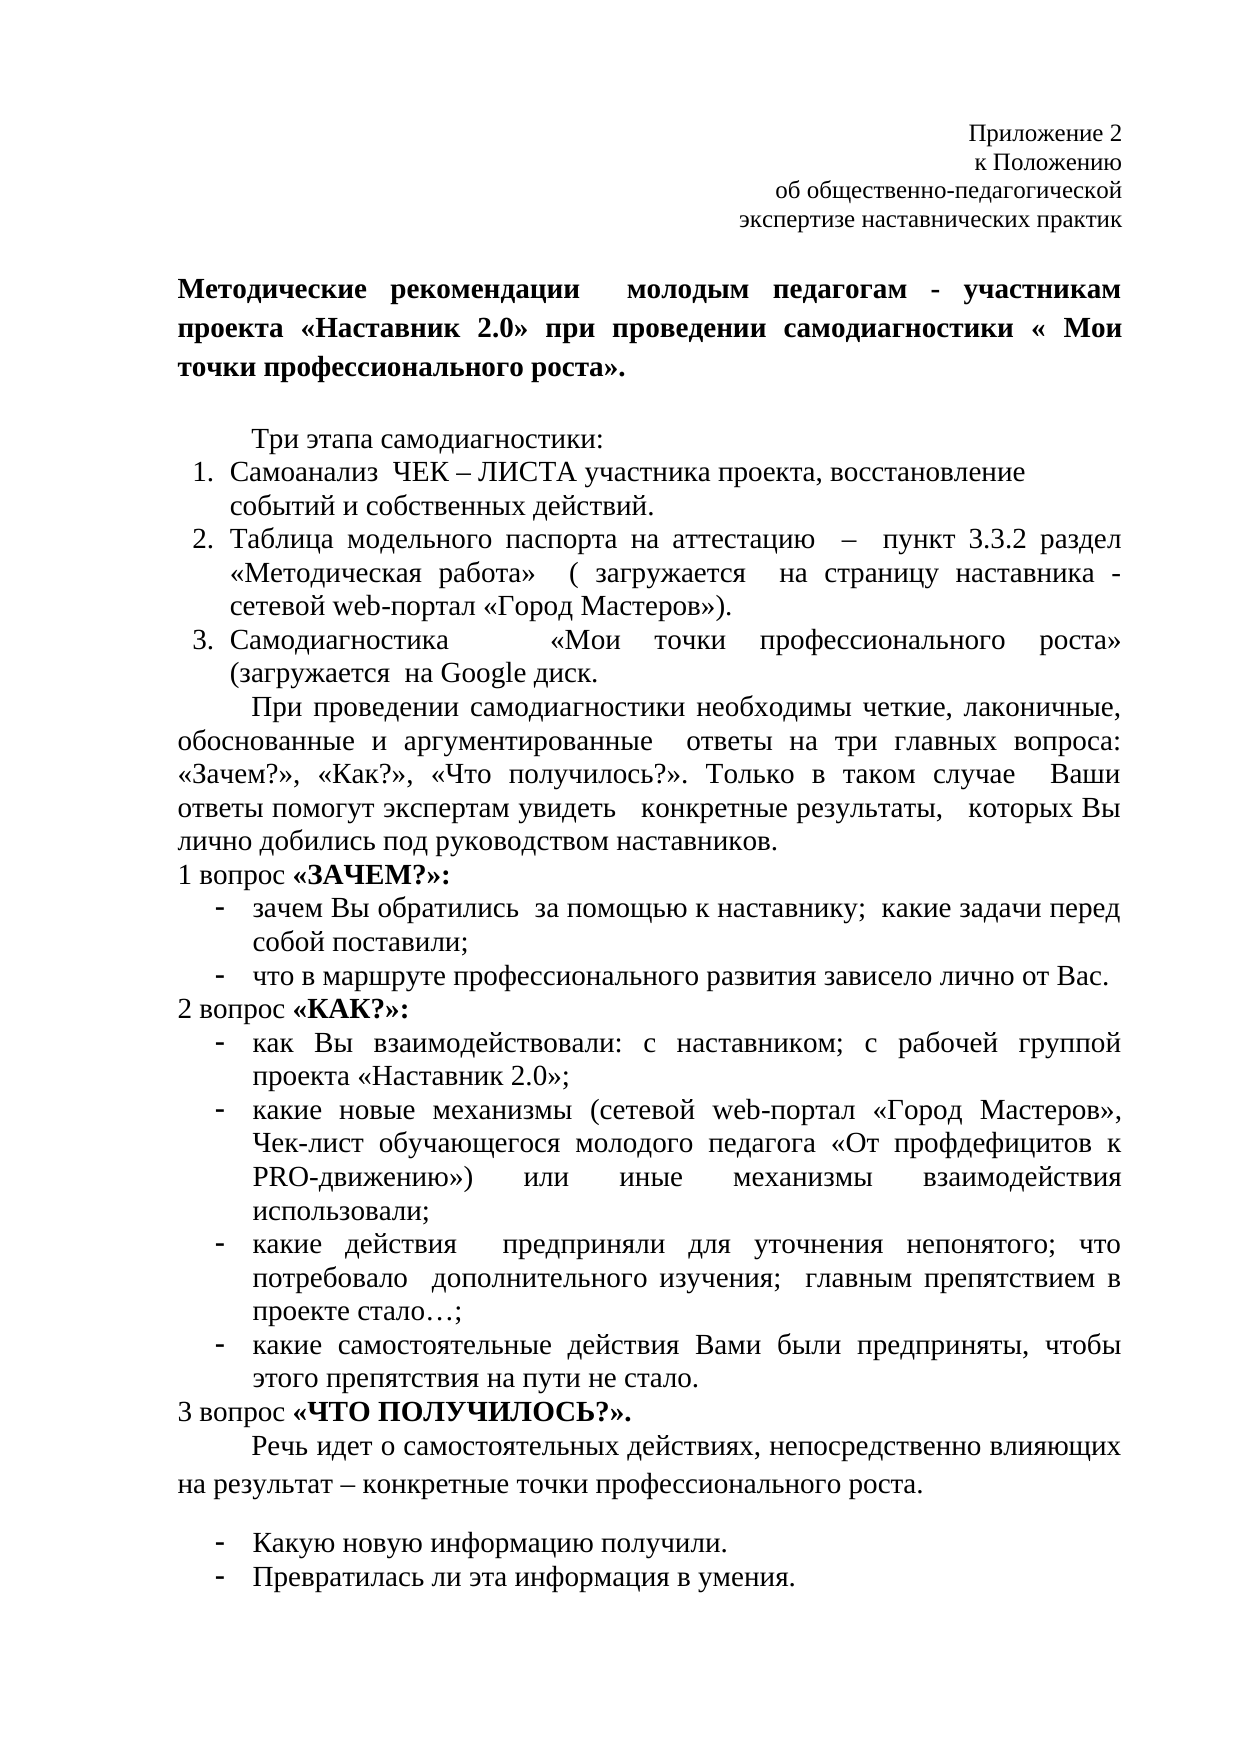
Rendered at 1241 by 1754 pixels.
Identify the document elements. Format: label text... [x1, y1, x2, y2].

list какие новые механизмы (сетевой web-портал «Город Мастеров», Чек-лист обучающегося молодого педагога «От профдефицитов к PRO-движению») или иные механизмы взаимодействия использовали; [215, 1092, 1122, 1226]
text Методические рекомендации молодым педагогам - участникам проекта «Наставник 2.0» при проведении самодиагностики « Мои точки профессионального роста». [177, 272, 1122, 382]
list Самодиагностика «Мои точки профессионального роста» (загружается на Google диск. [192, 622, 1122, 689]
list какие самостоятельные действия Вами были предприняты, чтобы этого препятствия на пути не стало. [215, 1327, 1122, 1394]
text экспертизе наставнических практик [177, 204, 1122, 233]
text 2 вопрос «КАК?»: [177, 991, 1122, 1025]
list Приложение 2 [240, 118, 1122, 147]
text 3 вопрос «ЧТО ПОЛУЧИЛОСЬ?». [177, 1394, 1122, 1428]
list зачем Вы обратились за помощью к наставнику; какие задачи перед собой поставили; [215, 890, 1122, 958]
text 1 вопрос «ЗАЧЕМ?»: [177, 857, 1122, 890]
text При проведении самодиагностики необходимы четкие, лаконичные, обоснованные и аргументированные ответы на три главных вопроса: «Зачем?», «Как?», «Что получилось?». Только в таком случае Ваши ответы помогут экспертам увидеть конкретные результаты, которых Вы лично добились под руководством наставников. [177, 689, 1122, 857]
text об общественно-педагогической [177, 176, 1122, 204]
list Превратилась ли эта информация в умения. [215, 1559, 1122, 1593]
list Какую новую информацию получили. [215, 1526, 1122, 1559]
text Три этапа самодиагностики: [177, 421, 1122, 454]
text к Положению [177, 147, 1122, 176]
text Речь идет о самостоятельных действиях, непосредственно влияющих на результат – конкретные точки профессионального роста. [177, 1428, 1122, 1500]
list Самоанализ ЧЕК – ЛИСТА участника проекта, восстановление событий и собственных действий. [192, 454, 1122, 521]
list что в маршруте профессионального развития зависело лично от Вас. [215, 958, 1122, 991]
list какие действия предприняли для уточнения непонятого; что потребовало дополнительного изучения; главным препятствием в проекте стало…; [215, 1226, 1122, 1327]
list как Вы взаимодействовали: с наставником; с рабочей группой проекта «Наставник 2.0»; [215, 1025, 1122, 1092]
list Таблица модельного паспорта на аттестацию – пункт 3.3.2 раздел «Методическая работа» ( загружается на страницу наставника -сетевой web-портал «Город Мастеров»). [192, 521, 1122, 622]
